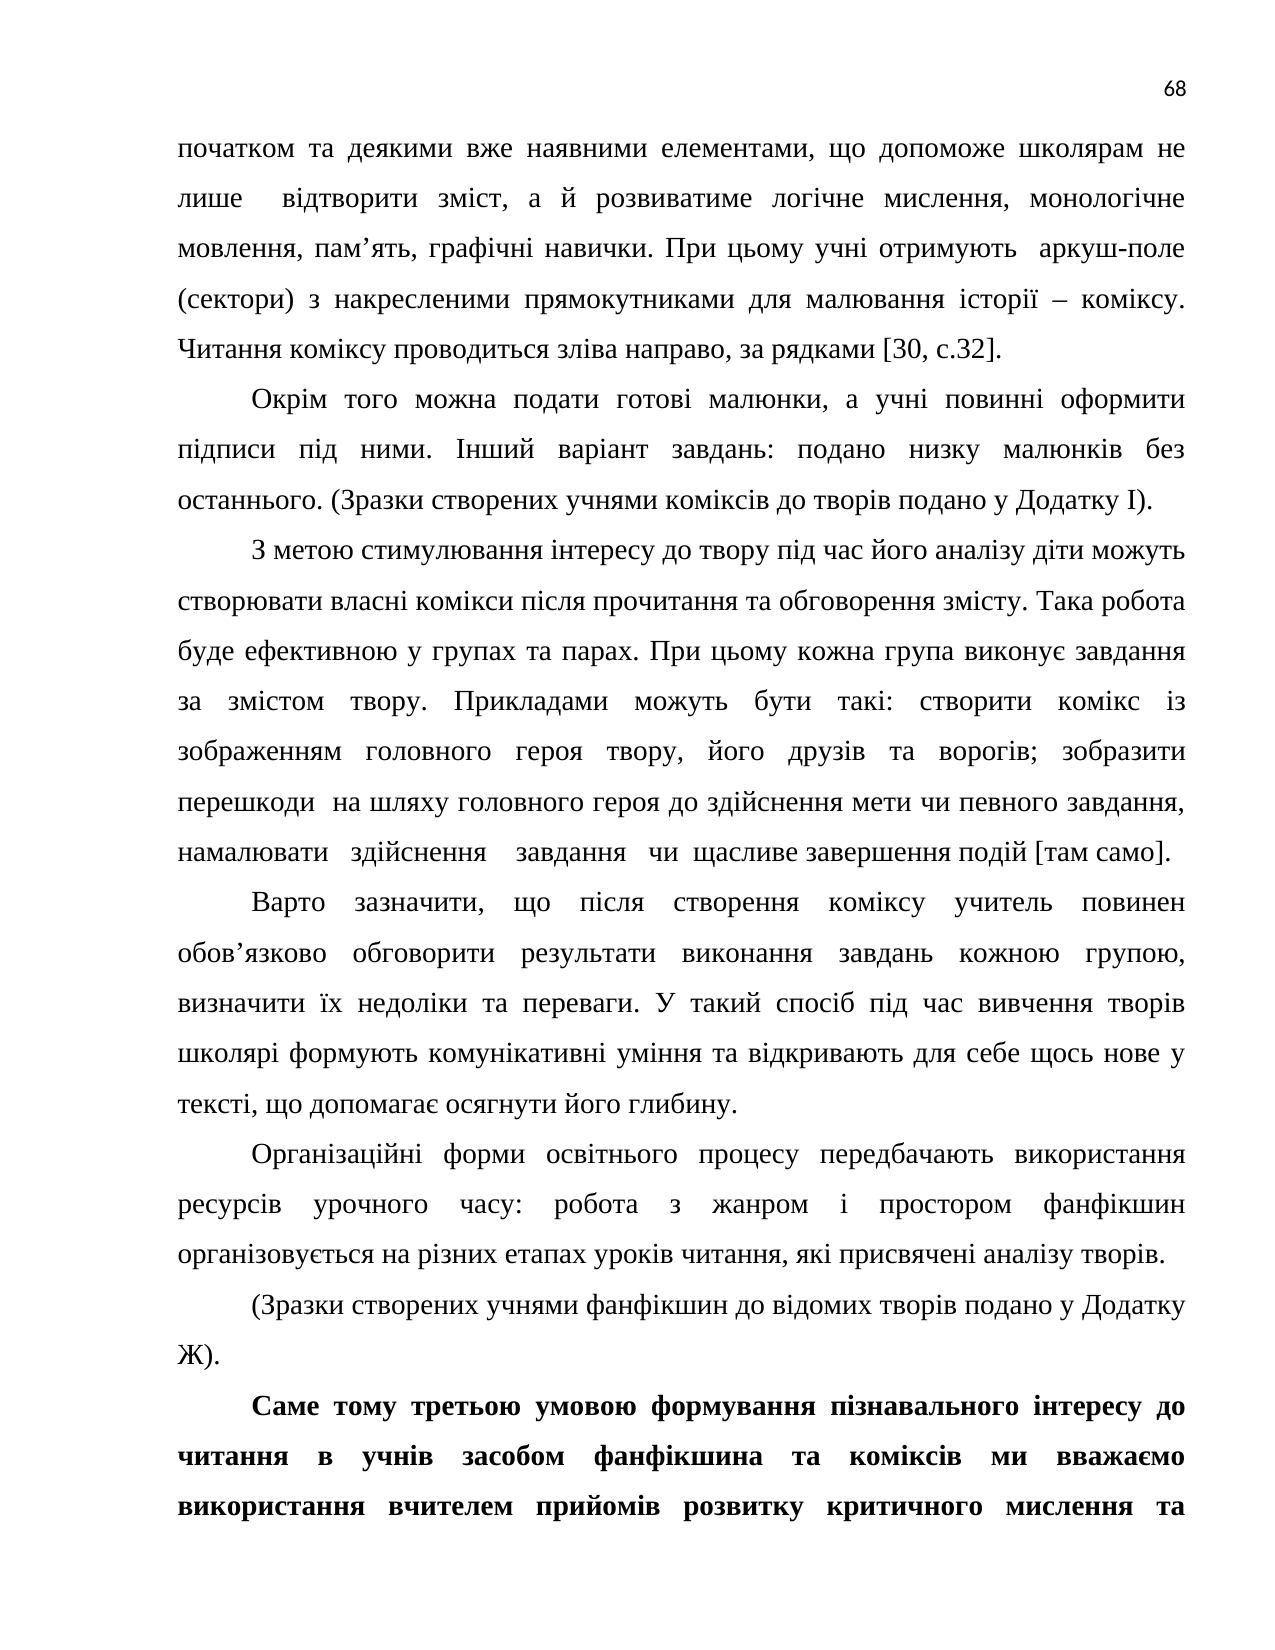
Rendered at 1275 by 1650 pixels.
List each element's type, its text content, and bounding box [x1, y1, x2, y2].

text Організаційні форми освітнього процесу передбачають використання ресурсів урочного часу: робота з жанром і простором фанфікшин організовується на різних етапах уроків читання, які присвячені аналізу творів. [177, 1136, 1186, 1270]
text (Зразки створених учнями фанфікшин до відомих творів подано у Додатку Ж). [177, 1287, 1186, 1371]
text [177, 130, 1186, 364]
text З метою стимулювання інтересу до твору під час його аналізу діти можуть створювати власні комікси після прочитання та обговорення змісту. Така робота буде ефективною у групах та парах. При цьому кожна група виконує завдання за змістом твору. Прикладами можуть бути такі: створити комікс із зображенням головного героя твору, його друзів та ворогів; зобразити перешкоди на шляху головного героя до здійснення мети чи певного завдання, намалювати здійснення завдання чи щасливе завершення подій [там само]. [177, 532, 1186, 868]
text Окрім того можна подати готові малюнки, а учні повинні оформити підписи під ними. Інший варіант завдань: подано низку малюнків без останнього. (Зразки створених учнями коміксів до творів подано у Додатку І). [177, 381, 1186, 516]
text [177, 1388, 1186, 1522]
text Варто зазначити, що після створення коміксу учитель повинен обов’язково обговорити результати виконання завдань кожною групою, визначити їх недоліки та переваги. У такий спосіб під час вивчення творів школярі формують комунікативні уміння та відкривають для себе щось нове у тексті, що допомагає осягнути його глибину. [177, 884, 1186, 1119]
